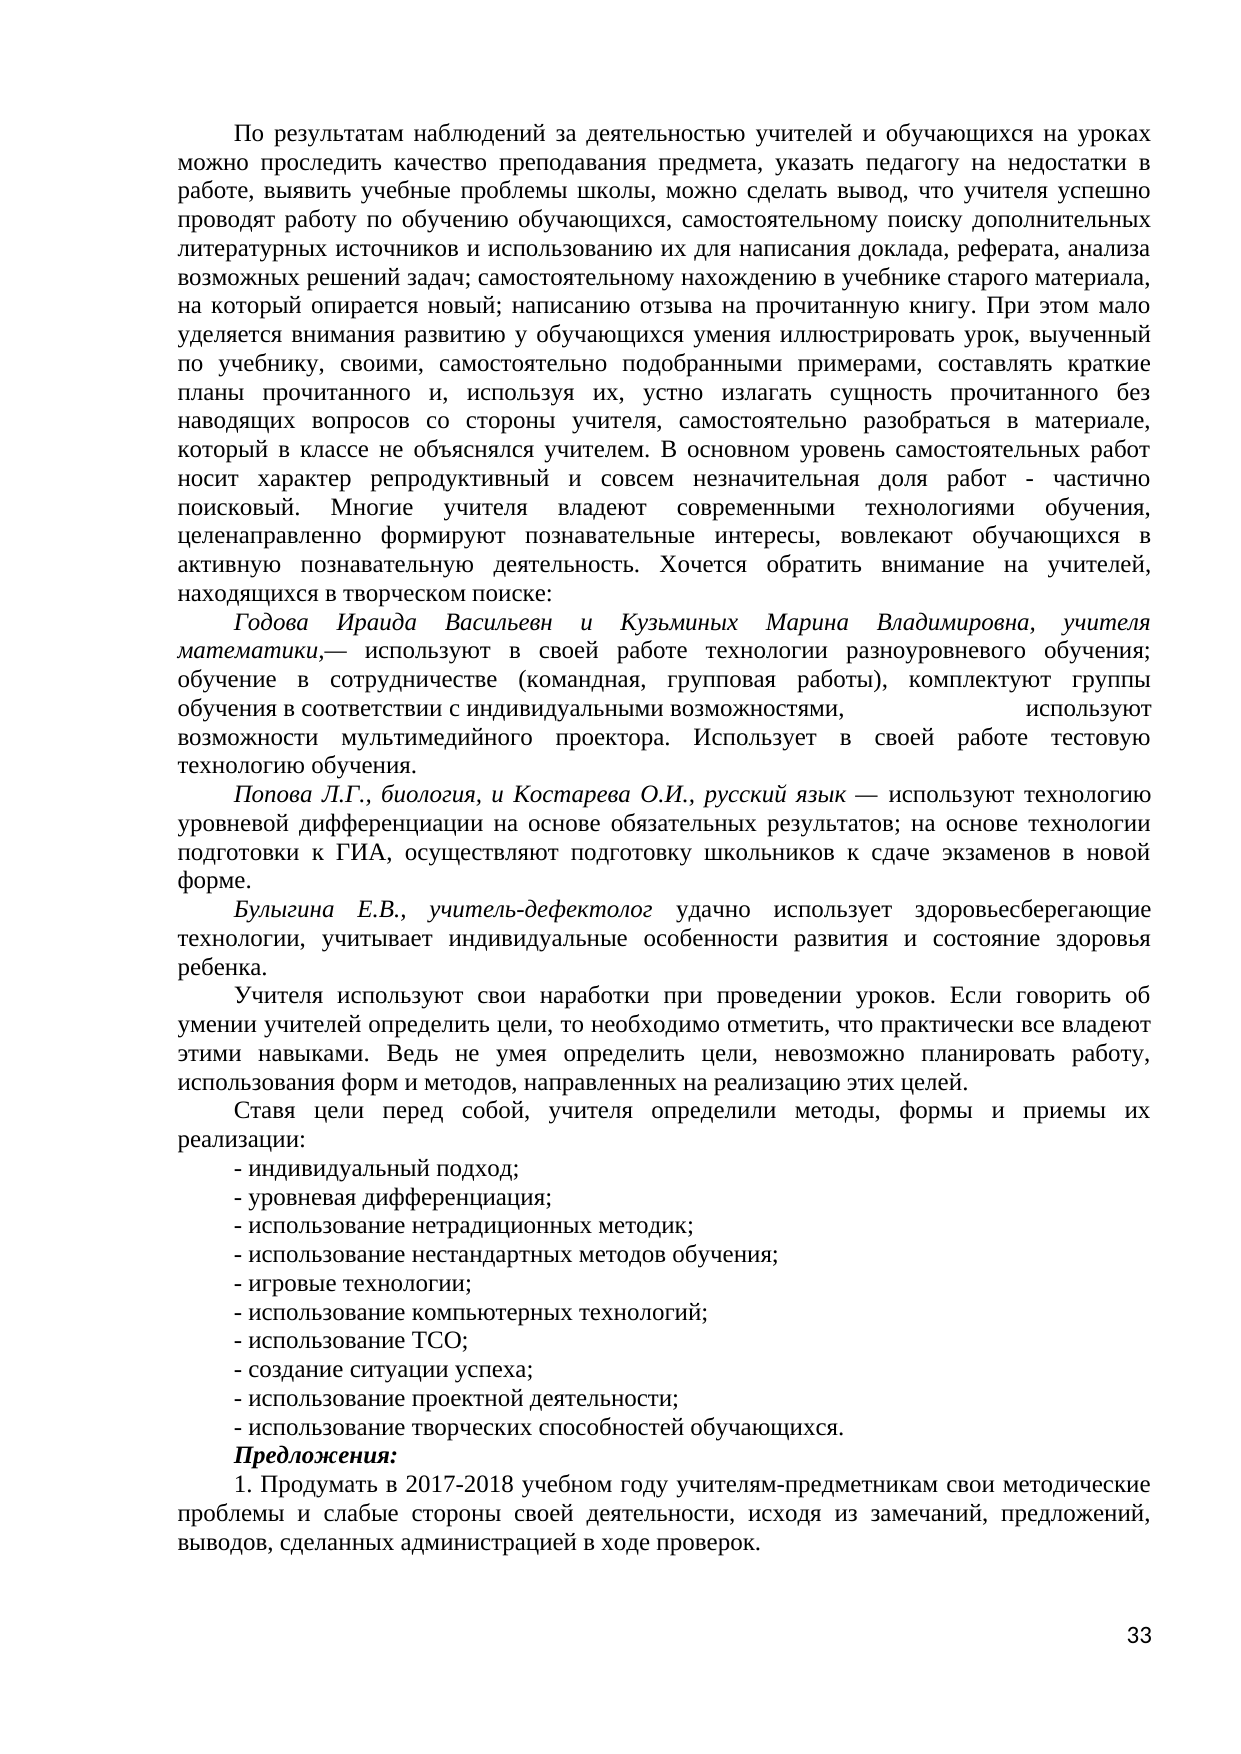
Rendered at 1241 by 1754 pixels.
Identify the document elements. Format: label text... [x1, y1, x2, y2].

text - использование творческих способностей обучающихся. [177, 1412, 1152, 1441]
text Булыгина Е.В., учитель-дефектолог удачно использует здоровьесберегающие технологии, учитывает индивидуальные особенности развития и состояние здоровья ребенка. [177, 894, 1152, 981]
text - индивидуальный подход; [177, 1153, 1152, 1182]
text Учителя используют свои наработки при проведении уроков. Если говорить об умении учителей определить цели, то необходимо отметить, что практически все владеют этими навыками. Ведь не умея определить цели, невозможно планировать работу, использования форм и методов, направленных на реализацию этих целей. [177, 981, 1152, 1096]
text - использование проектной деятельности; [177, 1383, 1152, 1412]
text - использование ТСО; [177, 1326, 1152, 1354]
text Предложения: [177, 1441, 1152, 1469]
text Попова Л.Г., биология, и Костарева О.И., русский язык — используют технологию уровневой дифференциации на основе обязательных результатов; на основе технологии подготовки к ГИА, осуществляют подготовку школьников к сдаче экзаменов в новой форме. [177, 779, 1152, 894]
text По результатам наблюдений за деятельностью учителей и обучающихся на уроках можно проследить качество преподавания предмета, указать педагогу на недостатки в работе, выявить учебные проблемы школы, можно сделать вывод, что учителя успешно проводят работу по обучению обучающихся, самостоятельному поиску дополнительных литературных источников и использованию их для написания доклада, реферата, анализа возможных решений задач; самостоятельному нахождению в учебнике старого материала, на который опирается новый; написанию отзыва на прочитанную книгу. При этом мало уделяется внимания развитию у обучающихся умения иллюстрировать урок, выученный по учебнику, своими, самостоятельно подобранными примерами, составлять краткие планы прочитанного и, используя их, устно излагать сущность прочитанного без наводящих вопросов со стороны учителя, самостоятельно разобраться в материале, который в классе не объяснялся учителем. В основном уровень самостоятельных работ носит характер репродуктивный и совсем незначительная доля работ - частично поисковый. Многие учителя владеют современными технологиями обучения, целенаправленно формируют познавательные интересы, вовлекают обучающихся в активную познавательную деятельность. Хочется обратить внимание на учителей, находящихся в творческом поиске: [177, 118, 1152, 607]
text - использование нестандартных методов обучения; [177, 1239, 1152, 1268]
text - создание ситуации успеха; [177, 1354, 1152, 1383]
text - использование компьютерных технологий; [177, 1297, 1152, 1326]
text - использование нетрадиционных методик; [177, 1211, 1152, 1239]
text Годова Ираида Васильевн и Кузьминых Марина Владимировна, учителя математики,— используют в своей работе технологии разноуровневого обучения; обучение в сотрудничестве (командная, групповая работы), комплектуют группы обучения в соответствии с индивидуальными возможностями, используют возможности мультимедийного проектора. Использует в своей работе тестовую технологию обучения. [177, 607, 1152, 779]
text Ставя цели перед собой, учителя определили методы, формы и приемы их реализации: [177, 1096, 1152, 1153]
text - игровые технологии; [177, 1268, 1152, 1297]
text - уровневая дифференциация; [177, 1182, 1152, 1211]
text 1. Продумать в 2017-2018 учебном году учителям-предметникам свои методические проблемы и слабые стороны своей деятельности, исходя из замечаний, предложений, выводов, сделанных администрацией в ходе проверок. [177, 1469, 1152, 1556]
